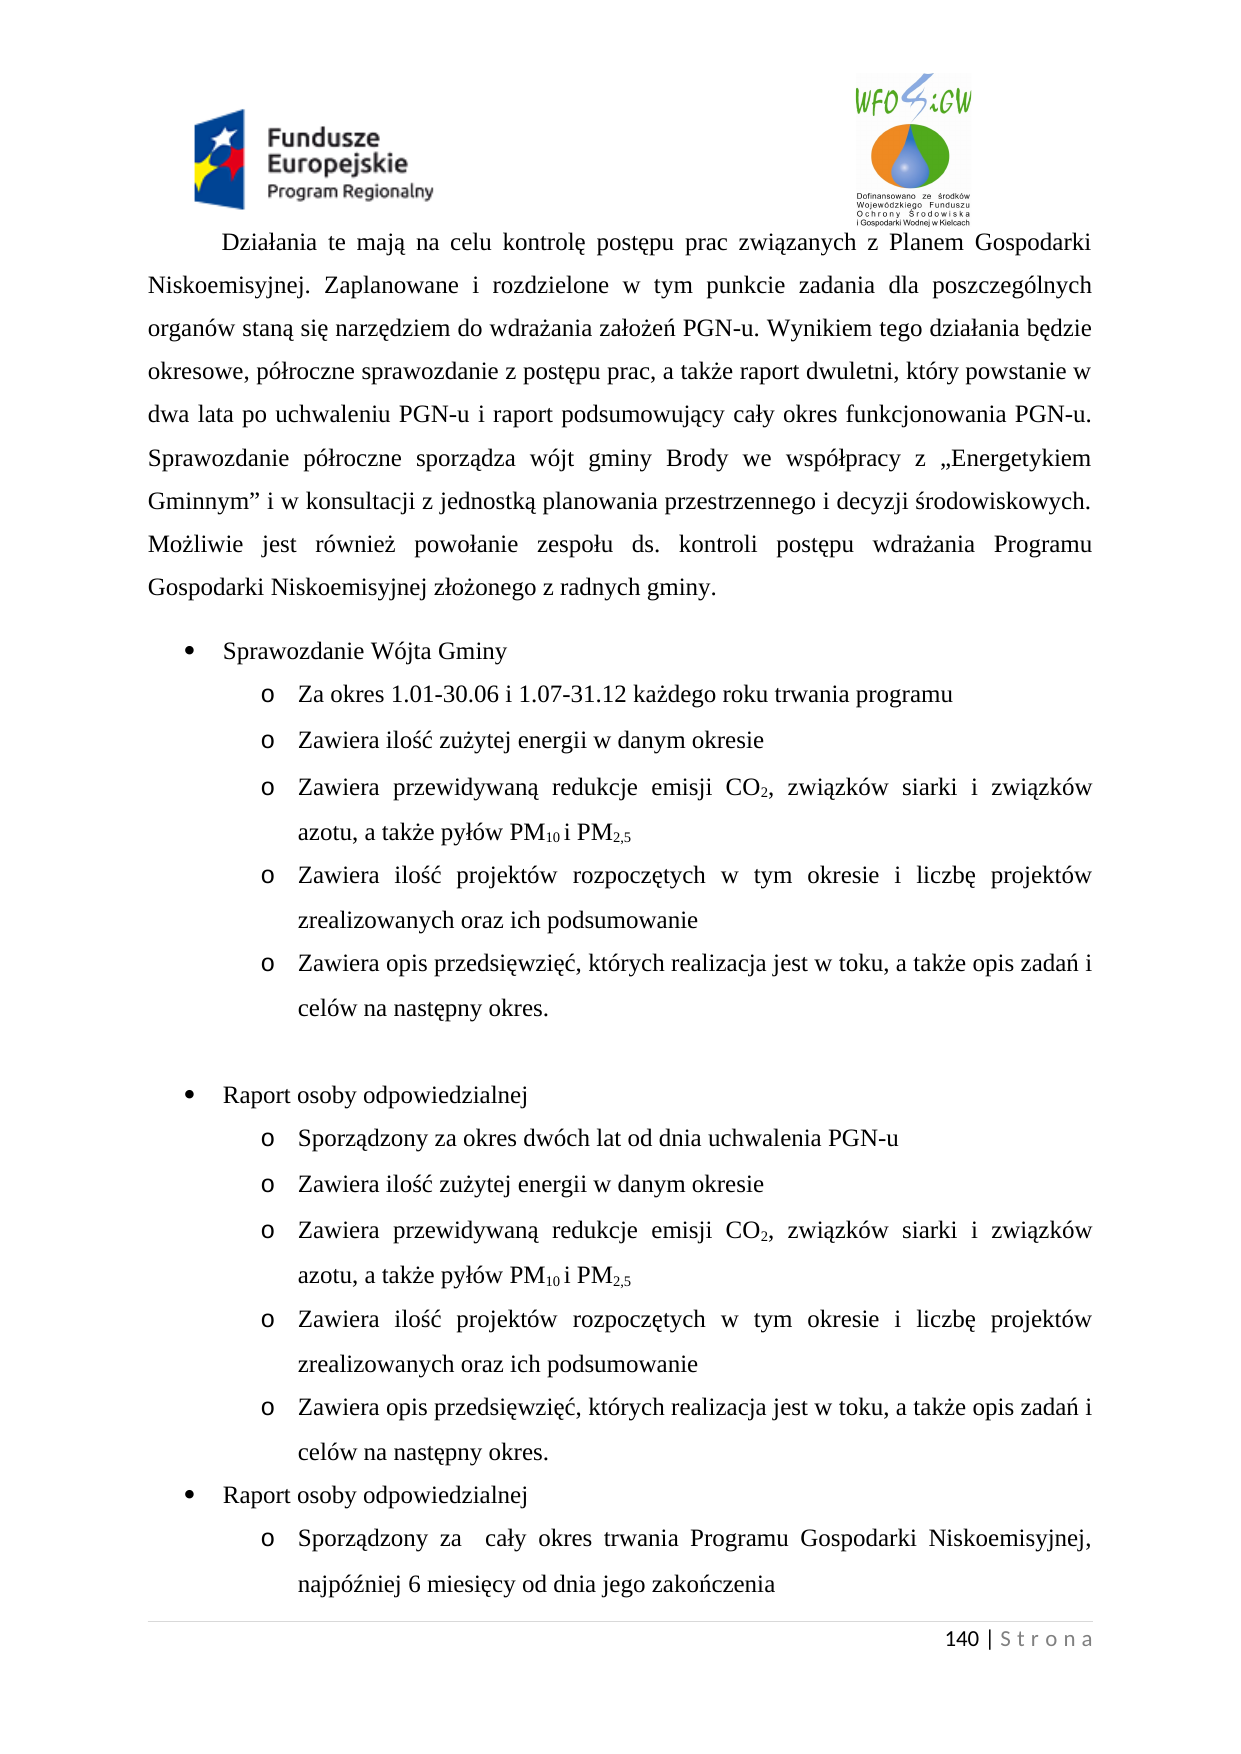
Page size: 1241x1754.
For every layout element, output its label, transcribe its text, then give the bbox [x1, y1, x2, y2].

picture [855, 73, 972, 227]
list Zawiera przewidywaną redukcje emisji CO2, związków siarki i związków azotu, a także pyłów PM10 i PM2,5 [260, 1215, 1093, 1289]
list Zawiera opis przedsięwzięć, których realizacja jest w toku, a także opis zadań i celów na następny okres. [260, 1392, 1093, 1466]
list Zawiera ilość projektów rozpoczętych w tym okresie i liczbę projektów zrealizowanych oraz ich podsumowanie [260, 860, 1093, 934]
list Zawiera ilość zużytej energii w danym okresie [260, 725, 1093, 756]
list Za okres 1.01-30.06 i 1.07-31.12 każdego roku trwania programu [260, 679, 1093, 710]
list Zawiera ilość zużytej energii w danym okresie [260, 1169, 1093, 1200]
list Sprawozdanie Wójta Gminy [185, 636, 1093, 665]
list Sporządzony za cały okres trwania Programu Gospodarki Niskoemisyjnej, najpóźniej 6 miesięcy od dnia jego zakończenia [260, 1523, 1093, 1597]
list Raport osoby odpowiedzialnej [185, 1080, 1093, 1108]
text Działania te mają na celu kontrolę postępu prac związanych z Planem Gospodarki Niskoemisyjnej. Zaplanowane i rozdzielone w tym punkcie zadania dla poszczególnych organów staną się narzędziem do wdrażania założeń PGN-u. Wynikiem tego działania będzie okresowe, półroczne sprawozdanie z postępu prac, a także raport dwuletni, który powstanie w dwa lata po uchwaleniu PGN-u i raport podsumowujący cały okres funkcjonowania PGN-u. Sprawozdanie półroczne sporządza wójt gminy Brody we współpracy z „Energetykiem Gminnym” i w konsultacji z jednostką planowania przestrzennego i decyzji środowiskowych. Możliwie jest również powołanie zespołu ds. kontroli postępu wdrażania Programu Gospodarki Niskoemisyjnej złożonego z radnych gminy. [148, 227, 1093, 601]
list Zawiera przewidywaną redukcje emisji CO2, związków siarki i związków azotu, a także pyłów PM10 i PM2,5 [260, 772, 1093, 846]
list Zawiera opis przedsięwzięć, których realizacja jest w toku, a także opis zadań i celów na następny okres. [260, 948, 1093, 1022]
list Zawiera ilość projektów rozpoczętych w tym okresie i liczbę projektów zrealizowanych oraz ich podsumowanie [260, 1304, 1093, 1378]
picture [173, 97, 463, 227]
list Raport osoby odpowiedzialnej [185, 1480, 1093, 1509]
list Sporządzony za okres dwóch lat od dnia uchwalenia PGN-u [260, 1123, 1093, 1154]
